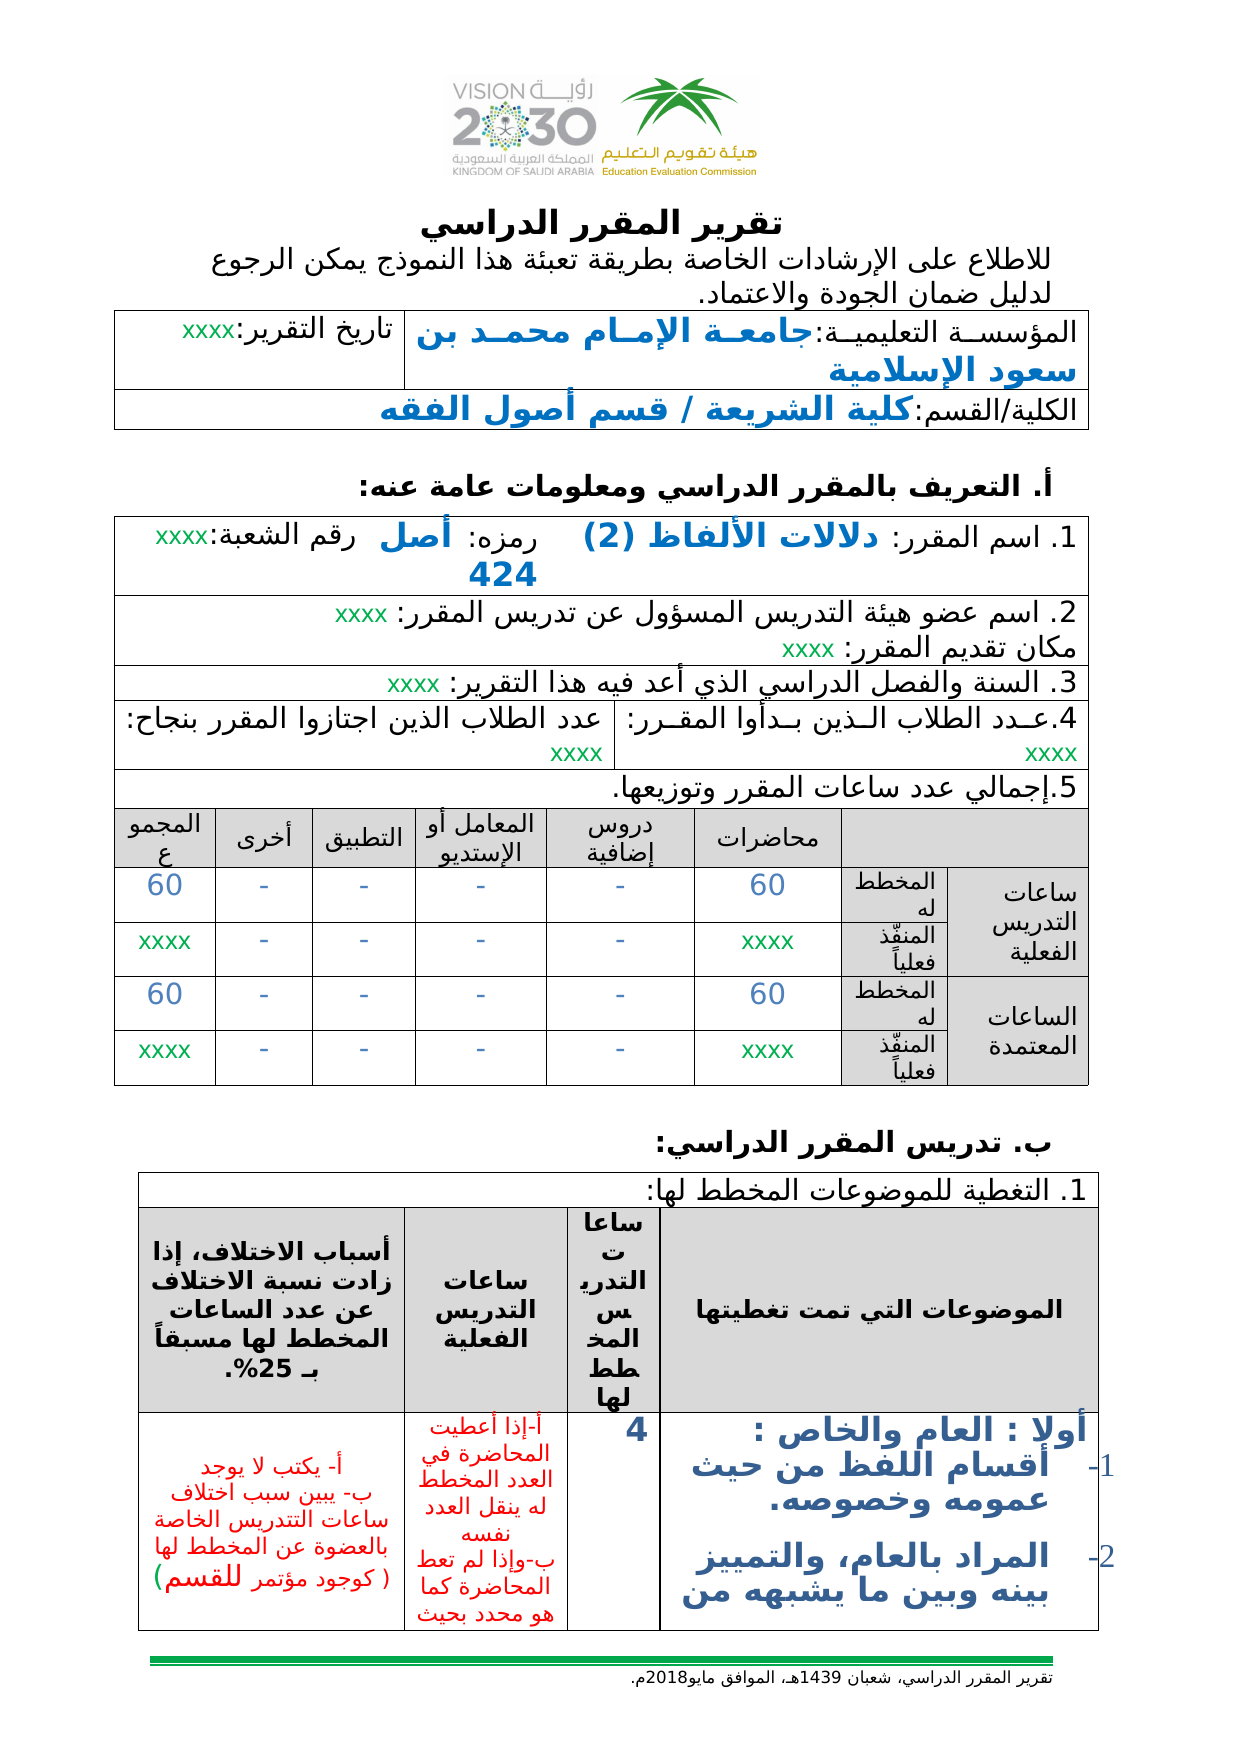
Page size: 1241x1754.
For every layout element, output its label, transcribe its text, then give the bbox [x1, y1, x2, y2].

table_cell xxxx [115, 1031, 215, 1085]
table_cell 4.عدد الطلاب الذين بدأوا المقرر: xxxx [615, 701, 1088, 769]
table_cell - [313, 977, 415, 1030]
table_header 1. اسم المقرر: دلالات الألفاظ (2) [549, 517, 1088, 595]
text ب. تدريس المقرر الدراسي: [150, 1126, 1053, 1159]
table_cell أ-إذا أعطيت المحاضرة في العدد المخطط له ينقل العدد نفسه ب-وإذا لم تعط المحاضرة كما هو محدد بحيث نقص العدد كما هو مخطط يكتب العدد [405, 1413, 567, 1630]
table_cell - [416, 923, 546, 976]
table_cell xxxx [695, 1031, 841, 1085]
table_cell المعامل أو الإستديو [416, 809, 546, 867]
picture [443, 75, 760, 175]
table_cell ساعات التدريس المخطط لها [568, 1208, 659, 1412]
table_cell المخطط له [842, 977, 947, 1030]
table_cell - [547, 868, 694, 922]
table_cell المجموع [115, 809, 215, 867]
table_header تاريخ التقرير:xxxx [115, 311, 404, 389]
text تقرير المقرر الدراسي [150, 203, 1053, 242]
table_header المؤسسة التعليمية:جامعة الإمام محمد بن سعود الإسلامية [405, 311, 1088, 389]
table_cell دروس إضافية [547, 809, 694, 867]
table_cell أسباب الاختلاف، إذا زادت نسبة الاختلاف عن عدد الساعات المخطط لها مسبقاً بـ 25%. [139, 1208, 404, 1412]
table_cell - [547, 923, 694, 976]
table_cell 3. السنة والفصل الدراسي الذي أعد فيه هذا التقرير: xxxx [115, 666, 1088, 700]
table_cell - [216, 923, 312, 976]
table_cell - [216, 868, 312, 922]
text أ. التعريف بالمقرر الدراسي ومعلومات عامة عنه: [150, 469, 1053, 503]
table_cell - [313, 1031, 415, 1085]
table_cell عدد الطلاب الذين اجتازوا المقرر بنجاح: xxxx [115, 701, 614, 769]
table_cell 60 [695, 977, 841, 1030]
text للاطلاع على الإرشادات الخاصة بطريقة تعبئة هذا النموذج يمكن الرجوع لدليل ضمان الجودة والاعتماد. [150, 242, 1053, 310]
table_cell - [547, 1031, 694, 1085]
table_cell - [416, 868, 546, 922]
table_cell xxxx [115, 923, 215, 976]
table_cell التطبيق [313, 809, 415, 867]
table_cell 60 [695, 868, 841, 922]
table_cell - [313, 923, 415, 976]
table_cell 60 [115, 868, 215, 922]
table_cell 2. اسم عضو هيئة التدريس المسؤول عن تدريس المقرر: xxxx مكان تقديم المقرر: xxxx [115, 596, 1088, 664]
table_cell أخرى [216, 809, 312, 867]
table_cell أ- يكتب لا يوجد ب- يبين سبب اختلاف ساعات التتدريس الخاصة بالعضوة عن المخطط لها ( كوجود مؤتمر للقسم) [139, 1413, 404, 1630]
table_cell الكلية/القسم:كلية الشريعة / قسم أصول الفقه [115, 390, 1088, 429]
table_cell الساعات المعتمدة [948, 977, 1088, 1085]
table_cell - [416, 1031, 546, 1085]
table_cell 4 [568, 1413, 659, 1630]
table_header رقم الشعبة:xxxx [115, 517, 368, 595]
table_cell ساعات التدريس الفعلية [948, 868, 1088, 976]
table_header 1. التغطية للموضوعات المخطط لها: [139, 1173, 1098, 1207]
table_cell 60 [115, 977, 215, 1030]
table_cell المنفّذ فعلياً [842, 923, 947, 976]
table_cell xxxx [695, 923, 841, 976]
table_cell - [313, 868, 415, 922]
table_cell 5.إجمالي عدد ساعات المقرر وتوزيعها. [115, 770, 1088, 808]
table_cell - [416, 977, 546, 1030]
table_cell المخطط له [842, 868, 947, 922]
table_cell الموضوعات التي تمت تغطيتها [661, 1208, 1098, 1412]
table_cell - [547, 977, 694, 1030]
table_header رمزه: أصل 424 [368, 517, 549, 595]
table_cell [842, 809, 1088, 867]
table_cell - [216, 977, 312, 1030]
table_cell - [216, 1031, 312, 1085]
table_cell المنفّذ فعلياً [842, 1031, 947, 1085]
table_cell أولا : العام والخاص : أقسام اللفظ من حيث عمومه وخصوصه. المراد بالعام، والتمييز بينه وبين ما يشبهه من الألفاظ. [661, 1413, 1098, 1630]
table_cell محاضرات [695, 809, 841, 867]
table_cell ساعات التدريس الفعلية [405, 1208, 567, 1412]
